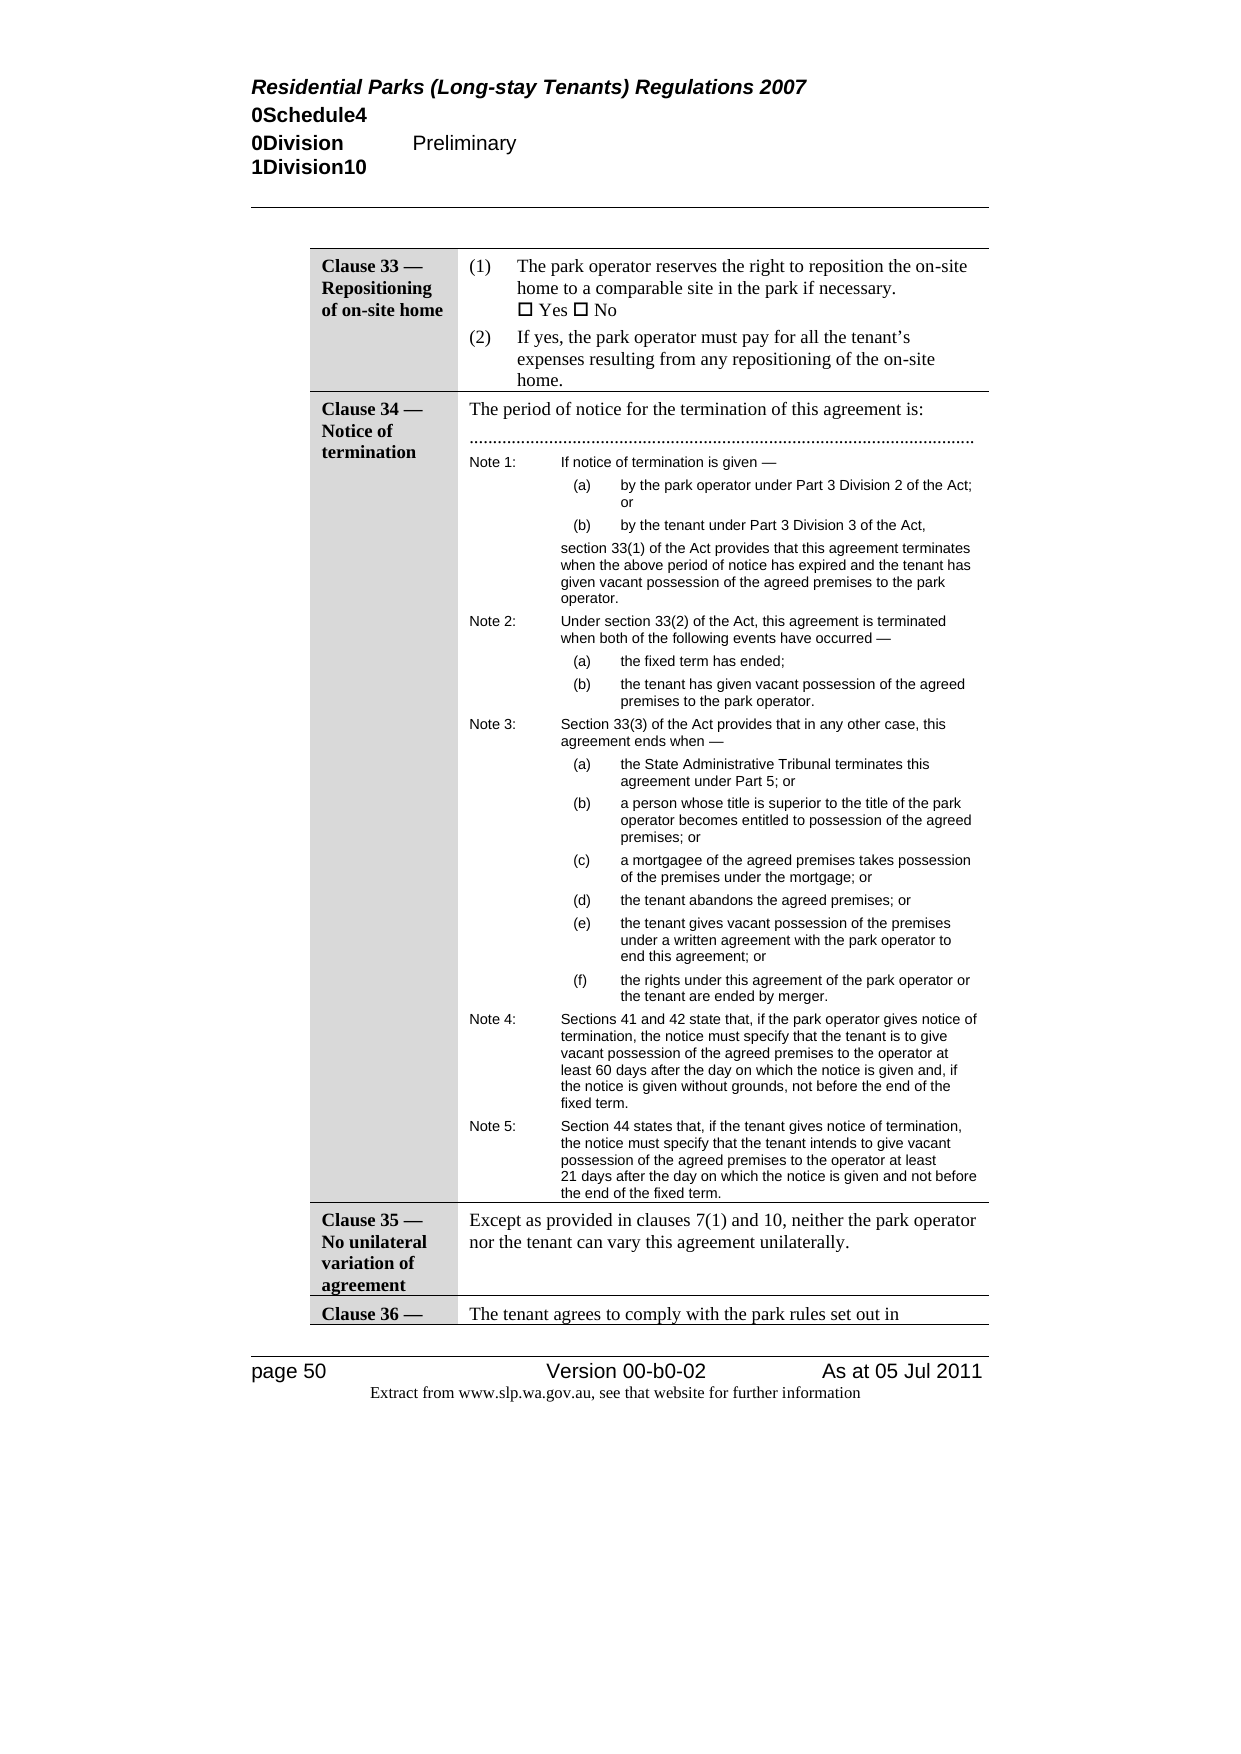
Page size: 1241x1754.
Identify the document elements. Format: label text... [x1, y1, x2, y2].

table_cell (1) The park operator reserves the right to reposition the on-site home to a comparable site in the park if necessary. Yes No (2) If yes, the park operator must pay for all the tenant’s expenses resulting from any repositioning of the on-site home. [458, 249, 989, 391]
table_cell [458, 1296, 989, 1324]
table_cell Clause 33 — Repositioning of on-site home [310, 249, 458, 391]
table_cell Clause 34 — Notice of termination [310, 392, 458, 1202]
table_cell Clause 35 — No unilateral variation of agreement [310, 1203, 458, 1295]
table_cell Except as provided in clauses 7(1) and 10, neither the park operator nor the tenant can vary this agreement unilaterally. [458, 1203, 989, 1295]
table_cell The period of notice for the termination of this agreement is: ............................................................................................................ Note 1: If notice of termination is given — (a) by the park operator under Part 3 Division 2 of the Act; or (b) by the tenant under Part 3 Division 3 of the Act, section 33(1) of the Act provides that this agreement terminates when the above period of notice has expired and the tenant has given vacant possession of the agreed premises to the park operator. Note 2: Under section 33(2) of the Act, this agreement is terminated when both of the following events have occurred — (a) the fixed term has ended; (b) the tenant has given vacant possession of the agreed premises to the park operator. Note 3: Section 33(3) of the Act provides that in any other case, this agreement ends when — (a) the State Administrative Tribunal terminates this agreement under Part 5; or (b) a person whose title is superior to the title of the park operator becomes entitled to possession of the agreed premises; or (c) a mortgagee of the agreed premises takes possession of the premises under the mortgage; or (d) the tenant abandons the agreed premises; or (e) the tenant gives vacant possession of the premises under a written agreement with the park operator to end this agreement; or (f) the rights under this agreement of the park operator or the tenant are ended by merger. Note 4: Sections 41 and 42 state that, if the park operator gives notice of termination, the notice must specify that the tenant is to give vacant possession of the agreed premises to the operator at least 60 days after the day on which the notice is given and, if the notice is given without grounds, not before the end of the fixed term. Note 5: Section 44 states that, if the tenant gives notice of termination, the notice must specify that the tenant intends to give vacant possession of the agreed premises to the operator at least 21 days after the day on which the notice is given and not before the end of the fixed term. [458, 392, 989, 1202]
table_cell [310, 1296, 458, 1324]
